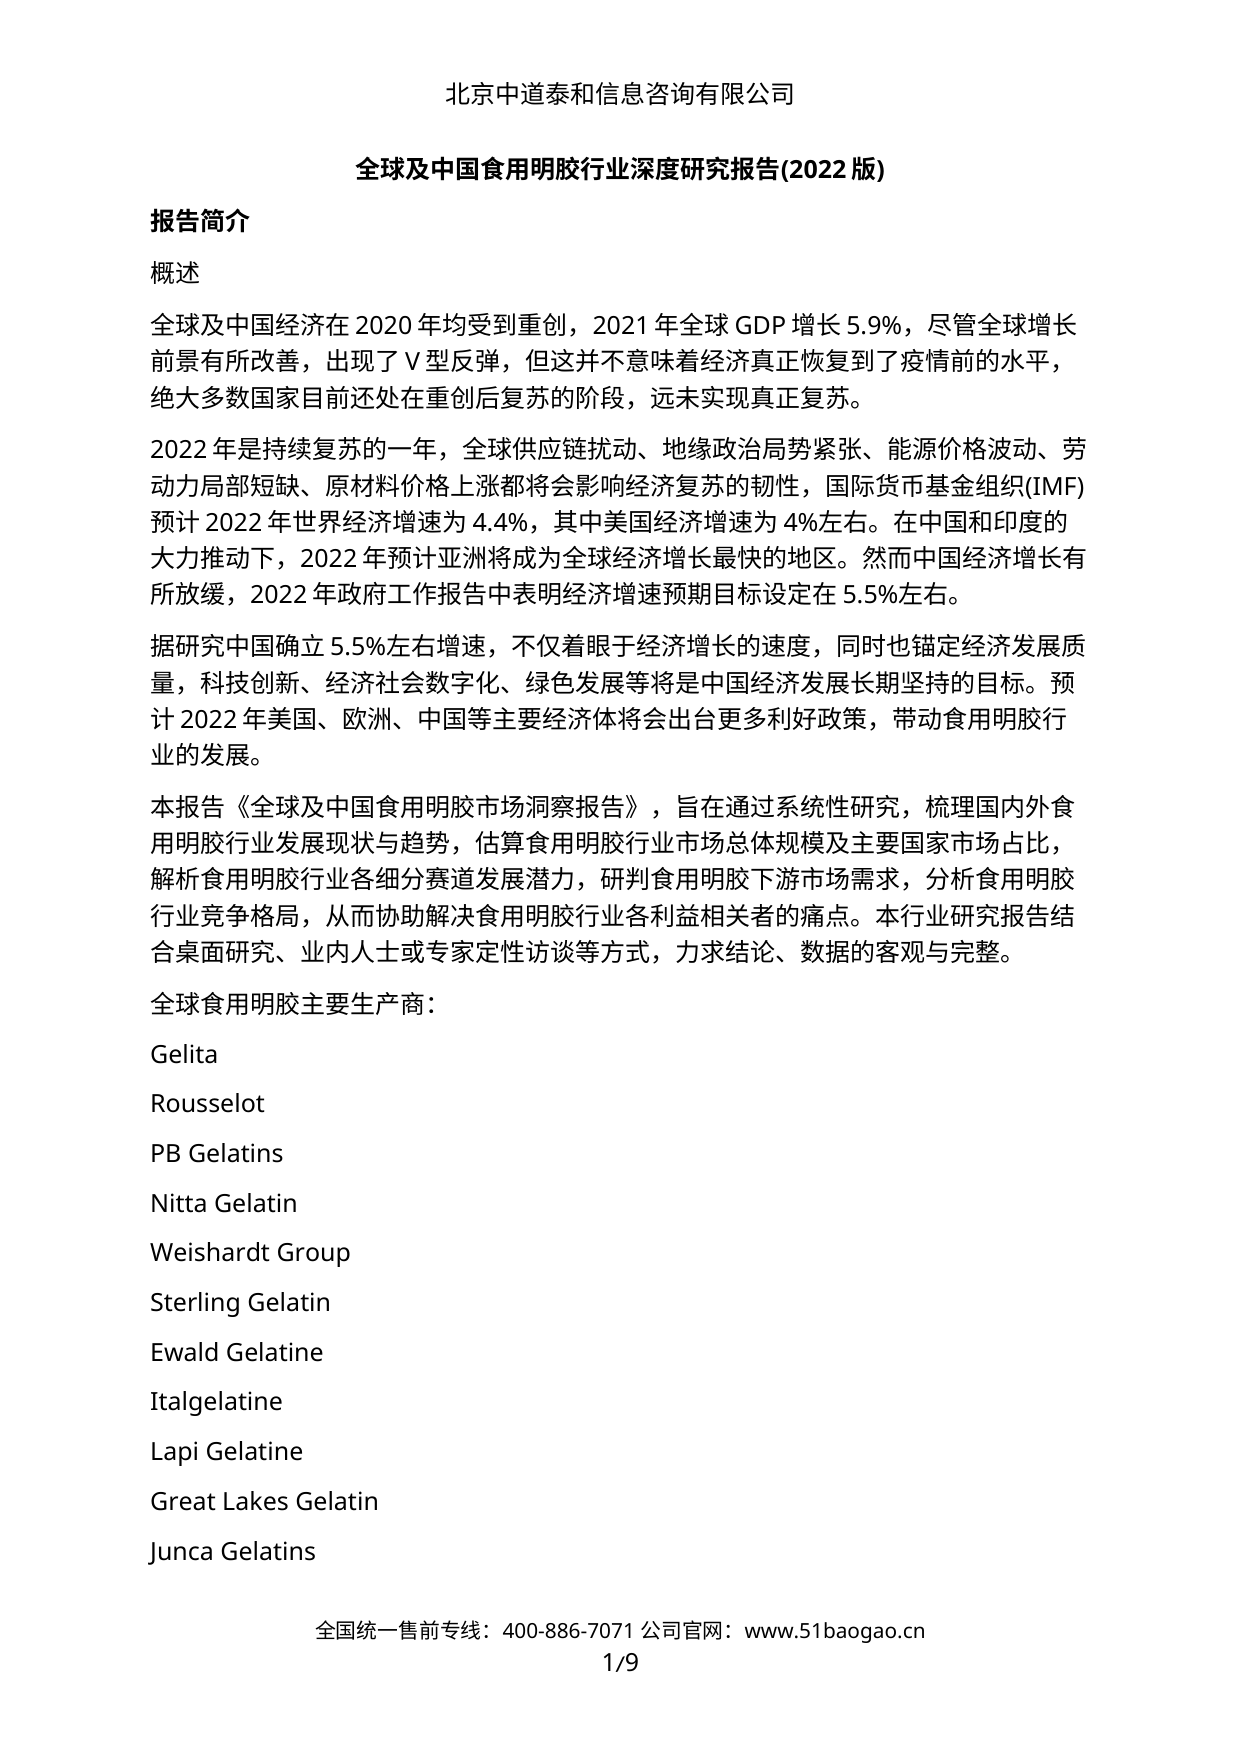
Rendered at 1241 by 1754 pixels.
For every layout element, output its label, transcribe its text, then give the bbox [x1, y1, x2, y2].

text Junca Gelatins [150, 1533, 1090, 1567]
text Weishardt Group [150, 1235, 1090, 1269]
text 本报告《全球及中国食用明胶市场洞察报告》，旨在通过系统性研究，梳理国内外食用明胶行业发展现状与趋势，估算食用明胶行业市场总体规模及主要国家市场占比，解析食用明胶行业各细分赛道发展潜力，研判食用明胶下游市场需求，分析食用明胶行业竞争格局，从而协助解决食用明胶行业各利益相关者的痛点。本行业研究报告结合桌面研究、业内人士或专家定性访谈等方式，力求结论、数据的客观与完整。 [150, 787, 1090, 969]
text Sterling Gelatin [150, 1285, 1090, 1319]
text PB Gelatins [150, 1136, 1090, 1170]
text 报告简介 [150, 202, 1090, 238]
text 概述 [150, 254, 1090, 290]
text 据研究中国确立5.5%左右增速，不仅着眼于经济增长的速度，同时也锚定经济发展质量，科技创新、经济社会数字化、绿色发展等将是中国经济发展长期坚持的目标。预计2022年美国、欧洲、中国等主要经济体将会出台更多利好政策，带动食用明胶行业的发展。 [150, 627, 1090, 772]
text Great Lakes Gelatin [150, 1483, 1090, 1517]
text Ewald Gelatine [150, 1334, 1090, 1368]
text Gelita [150, 1036, 1090, 1070]
text Nitta Gelatin [150, 1185, 1090, 1219]
text 全球及中国食用明胶行业深度研究报告(2022版) [150, 150, 1090, 186]
text Lapi Gelatine [150, 1434, 1090, 1468]
text Italgelatine [150, 1384, 1090, 1418]
text 全球食用明胶主要生产商： [150, 984, 1090, 1021]
text 2022年是持续复苏的一年，全球供应链扰动、地缘政治局势紧张、能源价格波动、劳动力局部短缺、原材料价格上涨都将会影响经济复苏的韧性，国际货币基金组织(IMF)预计2022年世界经济增速为4.4%，其中美国经济增速为4%左右。在中国和印度的大力推动下，2022年预计亚洲将成为全球经济增长最快的地区。然而中国经济增长有所放缓，2022年政府工作报告中表明经济增速预期目标设定在5.5%左右。 [150, 430, 1090, 611]
text Rousselot [150, 1086, 1090, 1120]
text 全球及中国经济在2020年均受到重创，2021年全球GDP增长5.9%，尽管全球增长前景有所改善，出现了V型反弹，但这并不意味着经济真正恢复到了疫情前的水平，绝大多数国家目前还处在重创后复苏的阶段，远未实现真正复苏。 [150, 306, 1090, 414]
